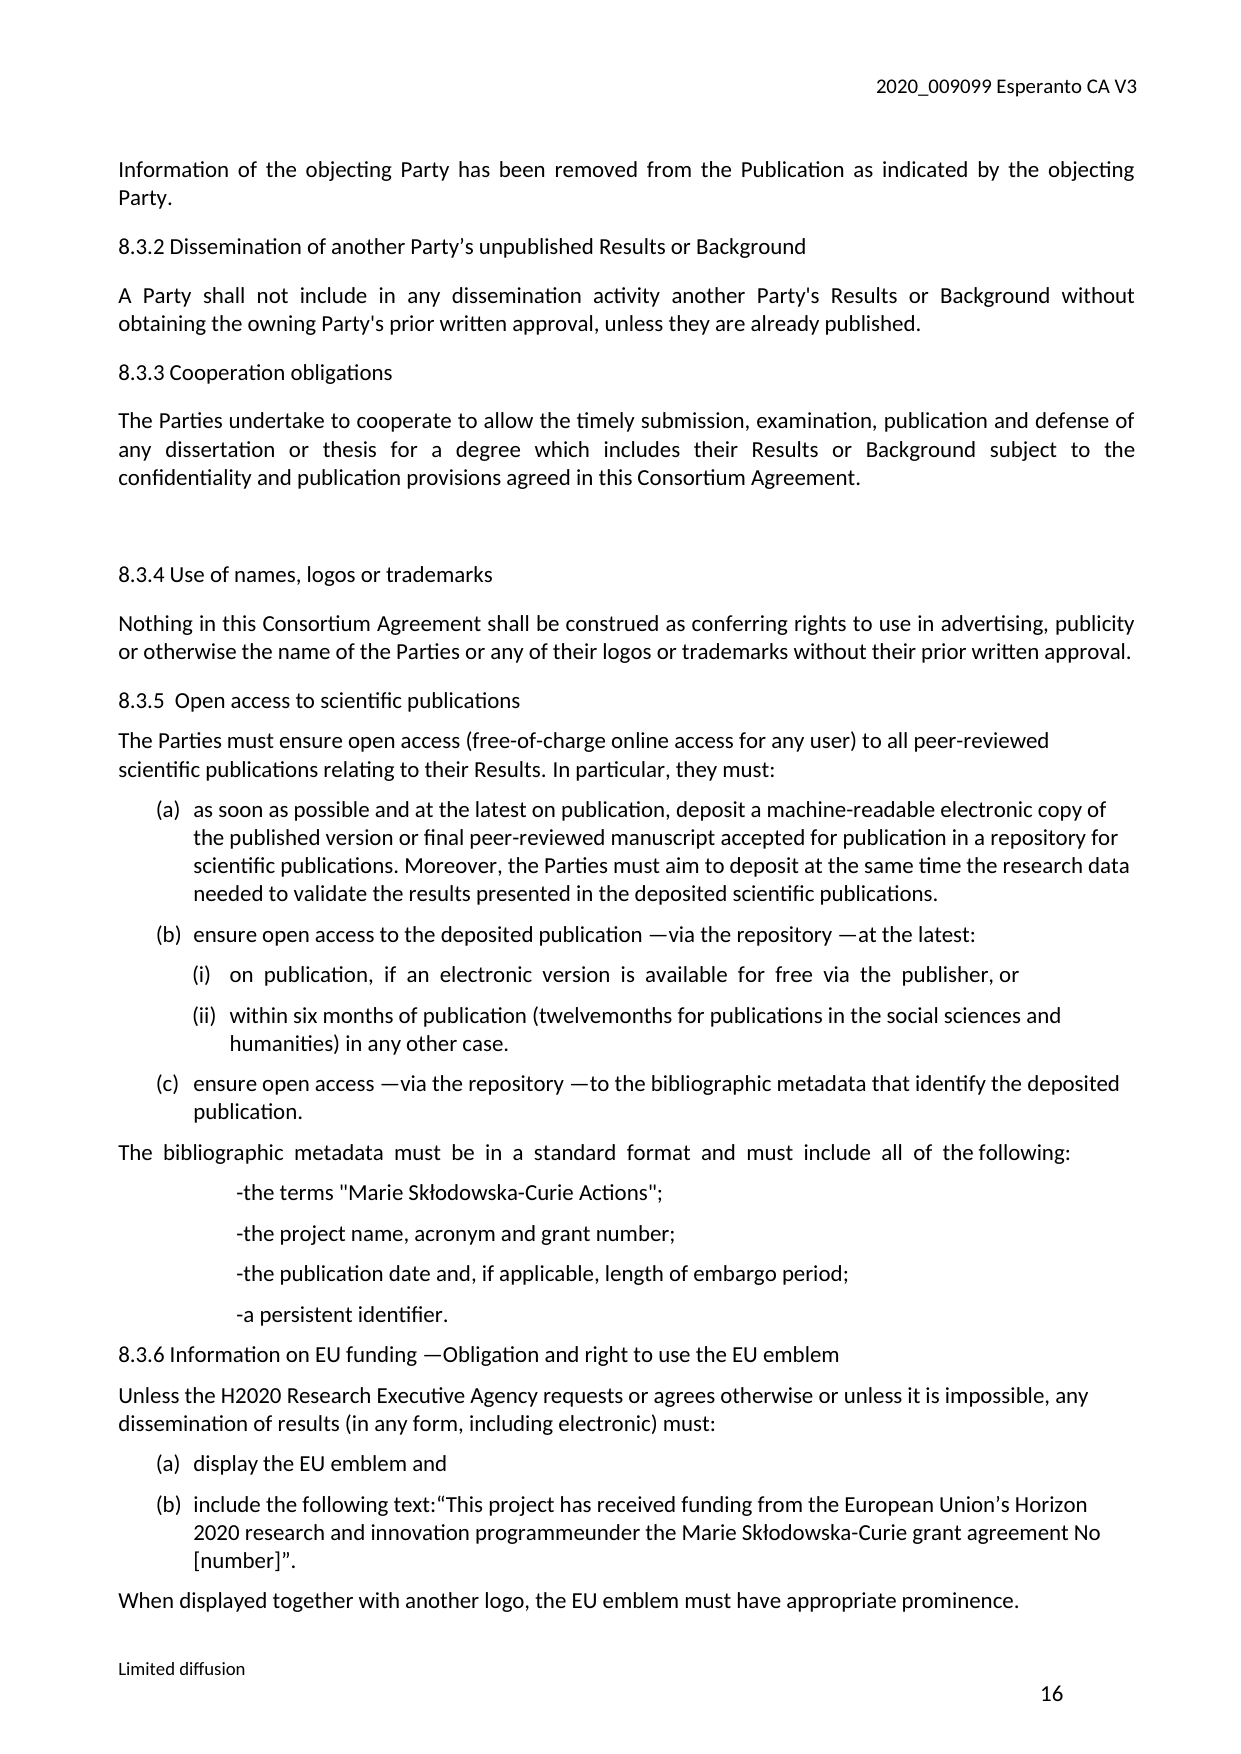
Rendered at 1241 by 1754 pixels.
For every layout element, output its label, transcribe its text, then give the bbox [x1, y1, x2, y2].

subtitle -the project name, acronym and grant number; [236, 1219, 1137, 1247]
subtitle When displayed together with another logo, the EU emblem must have appropriate prominence. [118, 1587, 1137, 1615]
text 8.3.4 Use of names, logos or trademarks [118, 560, 1137, 588]
text The Parties undertake to cooperate to allow the timely submission, examination, publication and defense of any dissertation or thesis for a degree which includes their Results or Background subject to the confidentiality and publication provisions agreed in this Consortium Agreement. [118, 407, 1137, 491]
subtitle -a persistent identifier. [236, 1300, 1137, 1328]
text A Party shall not include in any dissemination activity another Party's Results or Background without obtaining the owning Party's prior written approval, unless they are already published. [118, 281, 1137, 337]
subtitle The bibliographic metadata must be in a standard format and must include all of the following: [118, 1138, 1137, 1166]
subtitle The Parties must ensure open access (free-of-charge online access for any user) to all peer-reviewed scientific publications relating to their Results. In particular, they must: [118, 727, 1137, 783]
subtitle within six months of publication (twelvemonths for publications in the social sciences and humanities) in any other case. [192, 1001, 1137, 1057]
subtitle ensure open access to the deposited publication —via the repository —at the latest: [156, 920, 1137, 948]
subtitle Unless the H2020 Research Executive Agency requests or agrees otherwise or unless it is impossible, any dissemination of results (in any form, including electronic) must: [118, 1381, 1137, 1437]
subtitle include the following text:“This project has received funding from the European Union’s Horizon 2020 research and innovation programmeunder the Marie Skłodowska-Curie grant agreement No [number]”. [156, 1490, 1137, 1574]
subtitle as soon as possible and at the latest on publication, deposit a machine-readable electronic copy of the published version or final peer-reviewed manuscript accepted for publication in a repository for scientific publications. Moreover, the Parties must aim to deposit at the same time the research data needed to validate the results presented in the deposited scientific publications. [156, 795, 1137, 907]
text Nothing in this Consortium Agreement shall be construed as conferring rights to use in advertising, publicity or otherwise the name of the Parties or any of their logos or trademarks without their prior written approval. [118, 609, 1137, 665]
text 8.3.2 Dissemination of another Party’s unpublished Results or Background [118, 232, 1137, 260]
subtitle -the terms "Marie Skłodowska-Curie Actions"; [236, 1178, 1137, 1206]
subtitle ensure open access —via the repository —to the bibliographic metadata that identify the deposited publication. [156, 1069, 1137, 1125]
subtitle on publication, if an electronic version is available for free via the publisher, or [192, 960, 1137, 988]
text 8.3.3 Cooperation obligations [118, 358, 1137, 386]
subtitle display the EU emblem and [156, 1449, 1137, 1478]
subtitle 8.3.6 Information on EU funding —Obligation and right to use the EU emblem [118, 1341, 1137, 1368]
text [118, 155, 1137, 211]
subtitle -the publication date and, if applicable, length of embargo period; [236, 1259, 1137, 1287]
subtitle 8.3.5 Open access to scientific publications [118, 686, 1137, 714]
